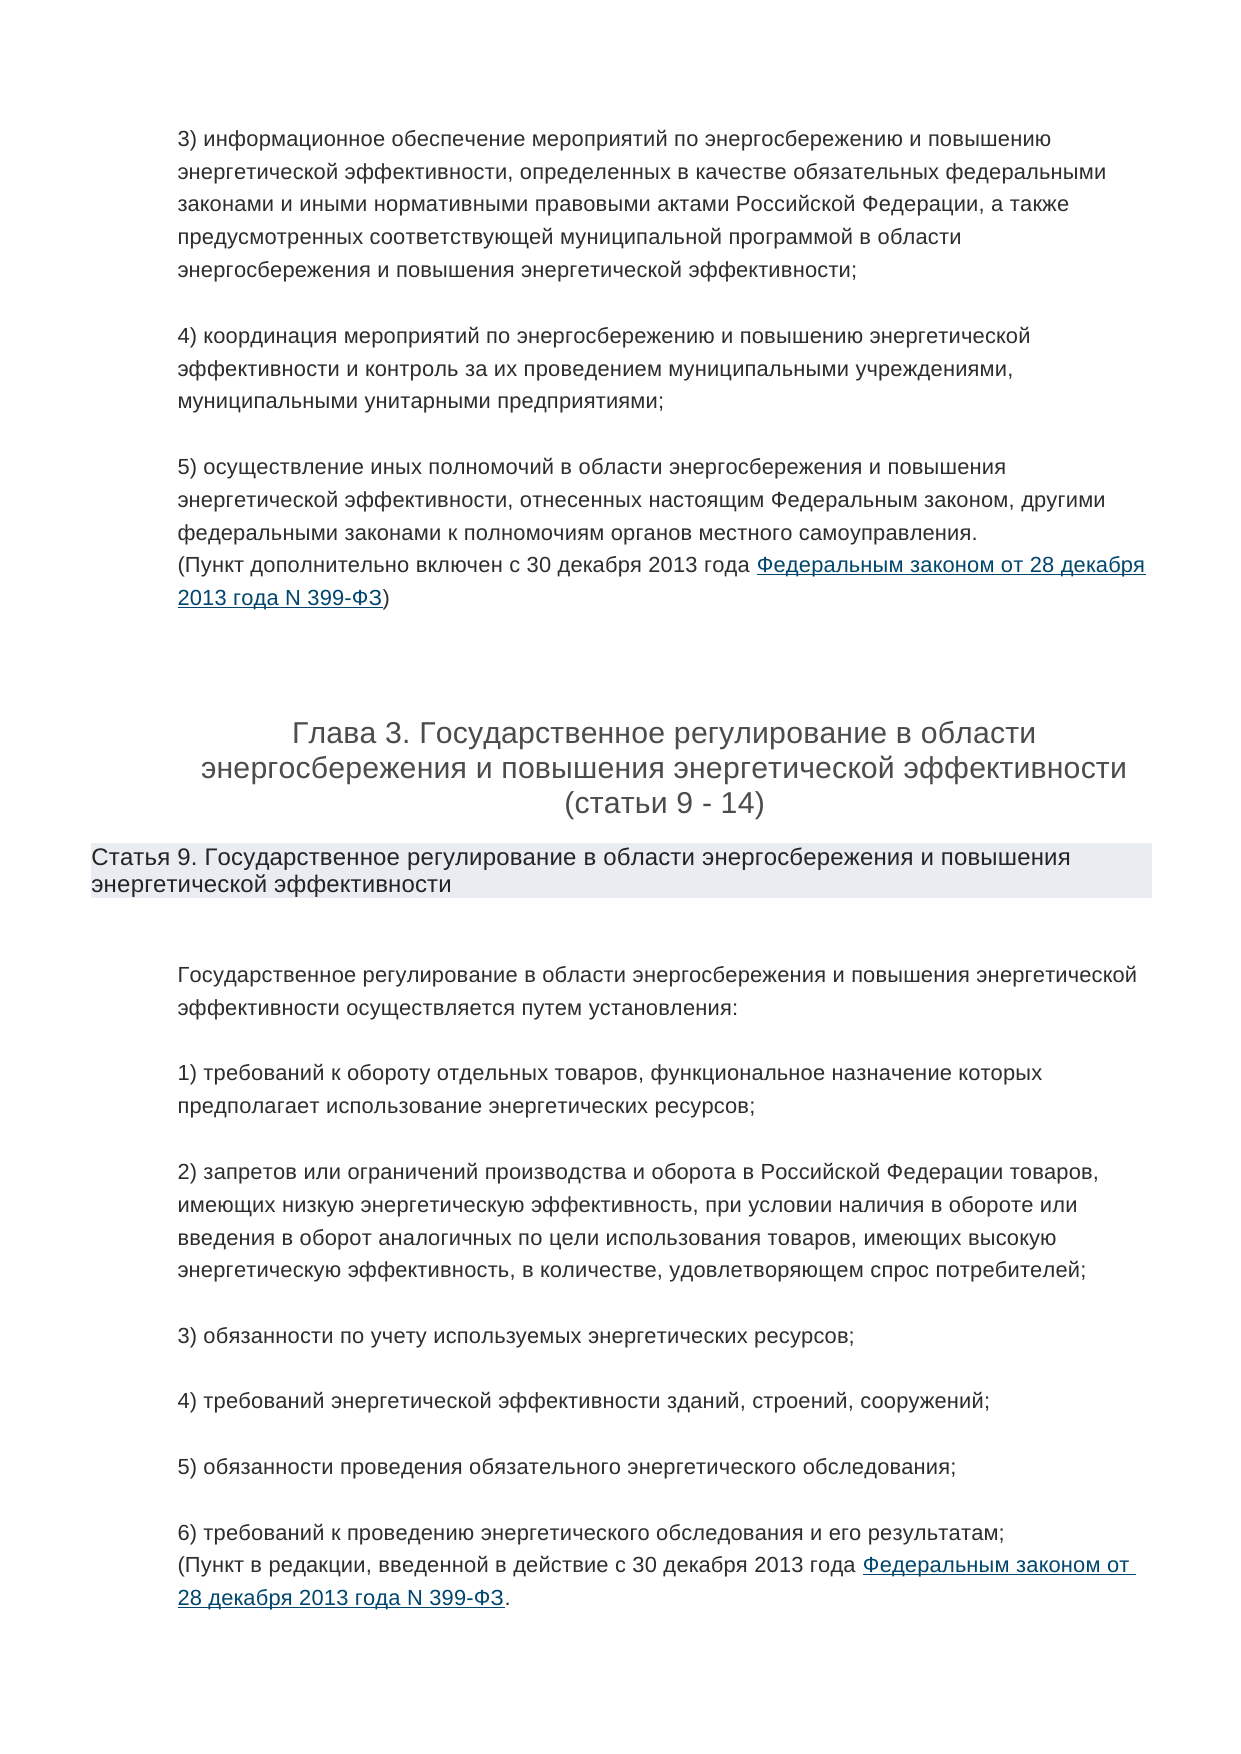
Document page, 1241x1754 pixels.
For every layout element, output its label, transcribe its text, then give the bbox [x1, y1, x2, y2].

text 6) требований к проведению энергетического обследования и его результатам; (Пункт в редакции, введенной в действие с 30 декабря 2013 года Федеральным законом от 28 декабря 2013 года N 399-ФЗ. [177, 1512, 1152, 1611]
text Глава 3. Государственное регулирование в области энергосбережения и повышения энергетической эффективности (статьи 9 - 14) [177, 715, 1152, 819]
text 5) осуществление иных полномочий в области энергосбережения и повышения энергетической эффективности, отнесенных настоящим Федеральным законом, другими федеральными законами к полномочиям органов местного самоуправления. (Пункт дополнительно включен с 30 декабря 2013 года Федеральным законом от 28 декабря 2013 года N 399-ФЗ) [177, 446, 1152, 676]
text 4) требований энергетической эффективности зданий, строений, сооружений; [177, 1381, 1152, 1446]
text 3) информационное обеспечение мероприятий по энергосбережению и повышению энергетической эффективности, определенных в качестве обязательных федеральными законами и иными нормативными правовыми актами Российской Федерации, а также предусмотренных соответствующей муниципальной программой в области энергосбережения и повышения энергетической эффективности; [177, 118, 1152, 315]
text Статья 9. Государственное регулирование в области энергосбережения и повышения энергетической эффективности [91, 843, 1152, 898]
text 3) обязанности по учету используемых энергетических ресурсов; [177, 1315, 1152, 1381]
text 2) запретов или ограничений производства и оборота в Российской Федерации товаров, имеющих низкую энергетическую эффективность, при условии наличия в обороте или введения в оборот аналогичных по цели использования товаров, имеющих высокую энергетическую эффективность, в количестве, удовлетворяющем спрос потребителей; [177, 1151, 1152, 1315]
text 5) обязанности проведения обязательного энергетического обследования; [177, 1446, 1152, 1512]
text 4) координация мероприятий по энергосбережению и повышению энергетической эффективности и контроль за их проведением муниципальными учреждениями, муниципальными унитарными предприятиями; [177, 315, 1152, 446]
text 1) требований к обороту отдельных товаров, функциональное назначение которых предполагает использование энергетических ресурсов; [177, 1053, 1152, 1151]
text Государственное регулирование в области энергосбережения и повышения энергетической эффективности осуществляется путем установления: [177, 921, 1152, 1053]
